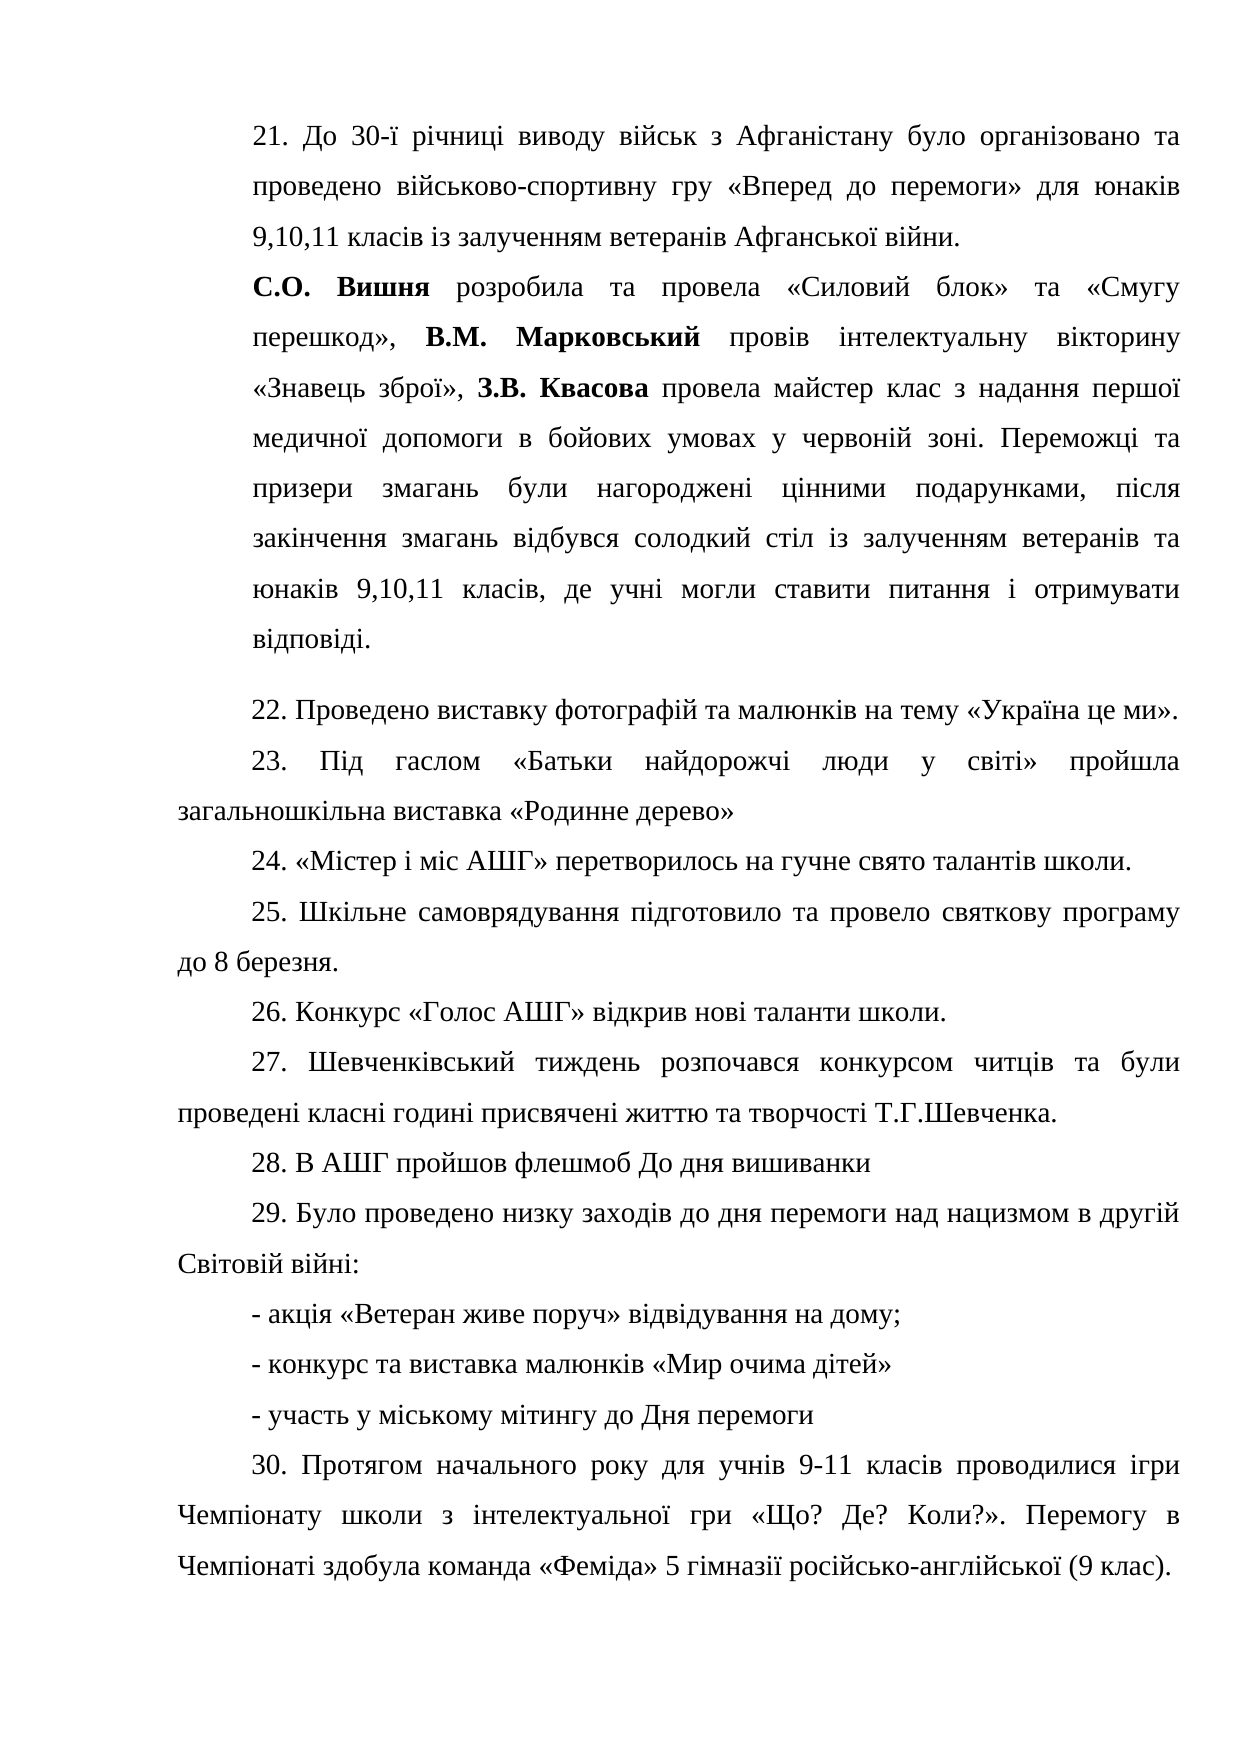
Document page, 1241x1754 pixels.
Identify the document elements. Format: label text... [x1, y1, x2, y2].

text 30. Протягом начального року для учнів 9-11 класів проводилися ігри Чемпіонату школи з інтелектуальної гри «Що? Де? Коли?». Перемогу в Чемпіонаті здобула команда «Феміда» 5 гімназії російсько-англійської (9 клас). [177, 1447, 1181, 1581]
text - акція «Ветеран живе поруч» відвідування на дому; [177, 1296, 1181, 1330]
text - конкурс та виставка малюнків «Мир очима дітей» [177, 1346, 1181, 1380]
list 21. До 30-ї річниці виводу військ з Афганістану було організовано та проведено військово-спортивну гру «Вперед до перемоги» для юнаків 9,10,11 класів із залученням ветеранів Афганської війни. [252, 118, 1181, 252]
text 27. Шевченківський тиждень розпочався конкурсом читців та були проведені класні годині присвячені життю та творчості Т.Г.Шевченка. [177, 1044, 1181, 1128]
text 29. Було проведено низку заходів до дня перемоги над нацизмом в другій Світовій війні: [177, 1196, 1181, 1279]
text 28. В АШГ пройшов флешмоб До дня вишиванки [177, 1145, 1181, 1179]
text 26. Конкурс «Голос АШГ» відкрив нові таланти школи. [177, 994, 1181, 1028]
text 25. Шкільне самоврядування підготовило та провело святкову програму до 8 березня. [177, 894, 1181, 977]
text 23. Під гаслом «Батьки найдорожчі люди у світі» пройшла загальношкільна виставка «Родинне дерево» [177, 743, 1181, 827]
text - участь у міському мітингу до Дня перемоги [177, 1397, 1181, 1430]
list С.О. Вишня розробила та провела «Силовий блок» та «Смугу перешкод», В.М. Марковський провів інтелектуальну вікторину «Знавець зброї», З.В. Квасова провела майстер клас з надання першої медичної допомоги в бойових умовах у червоній зоні. Переможці та призери змагань були нагороджені цінними подарунками, після закінчення змагань відбувся солодкий стіл із залученням ветеранів та юнаків 9,10,11 класів, де учні могли ставити питання і отримувати відповіді. [252, 269, 1181, 655]
text 24. «Містер і міс АШГ» перетворилось на гучне свято талантів школи. [177, 843, 1181, 877]
text 22. Проведено виставку фотографій та малюнків на тему «Україна це ми». [177, 692, 1181, 726]
